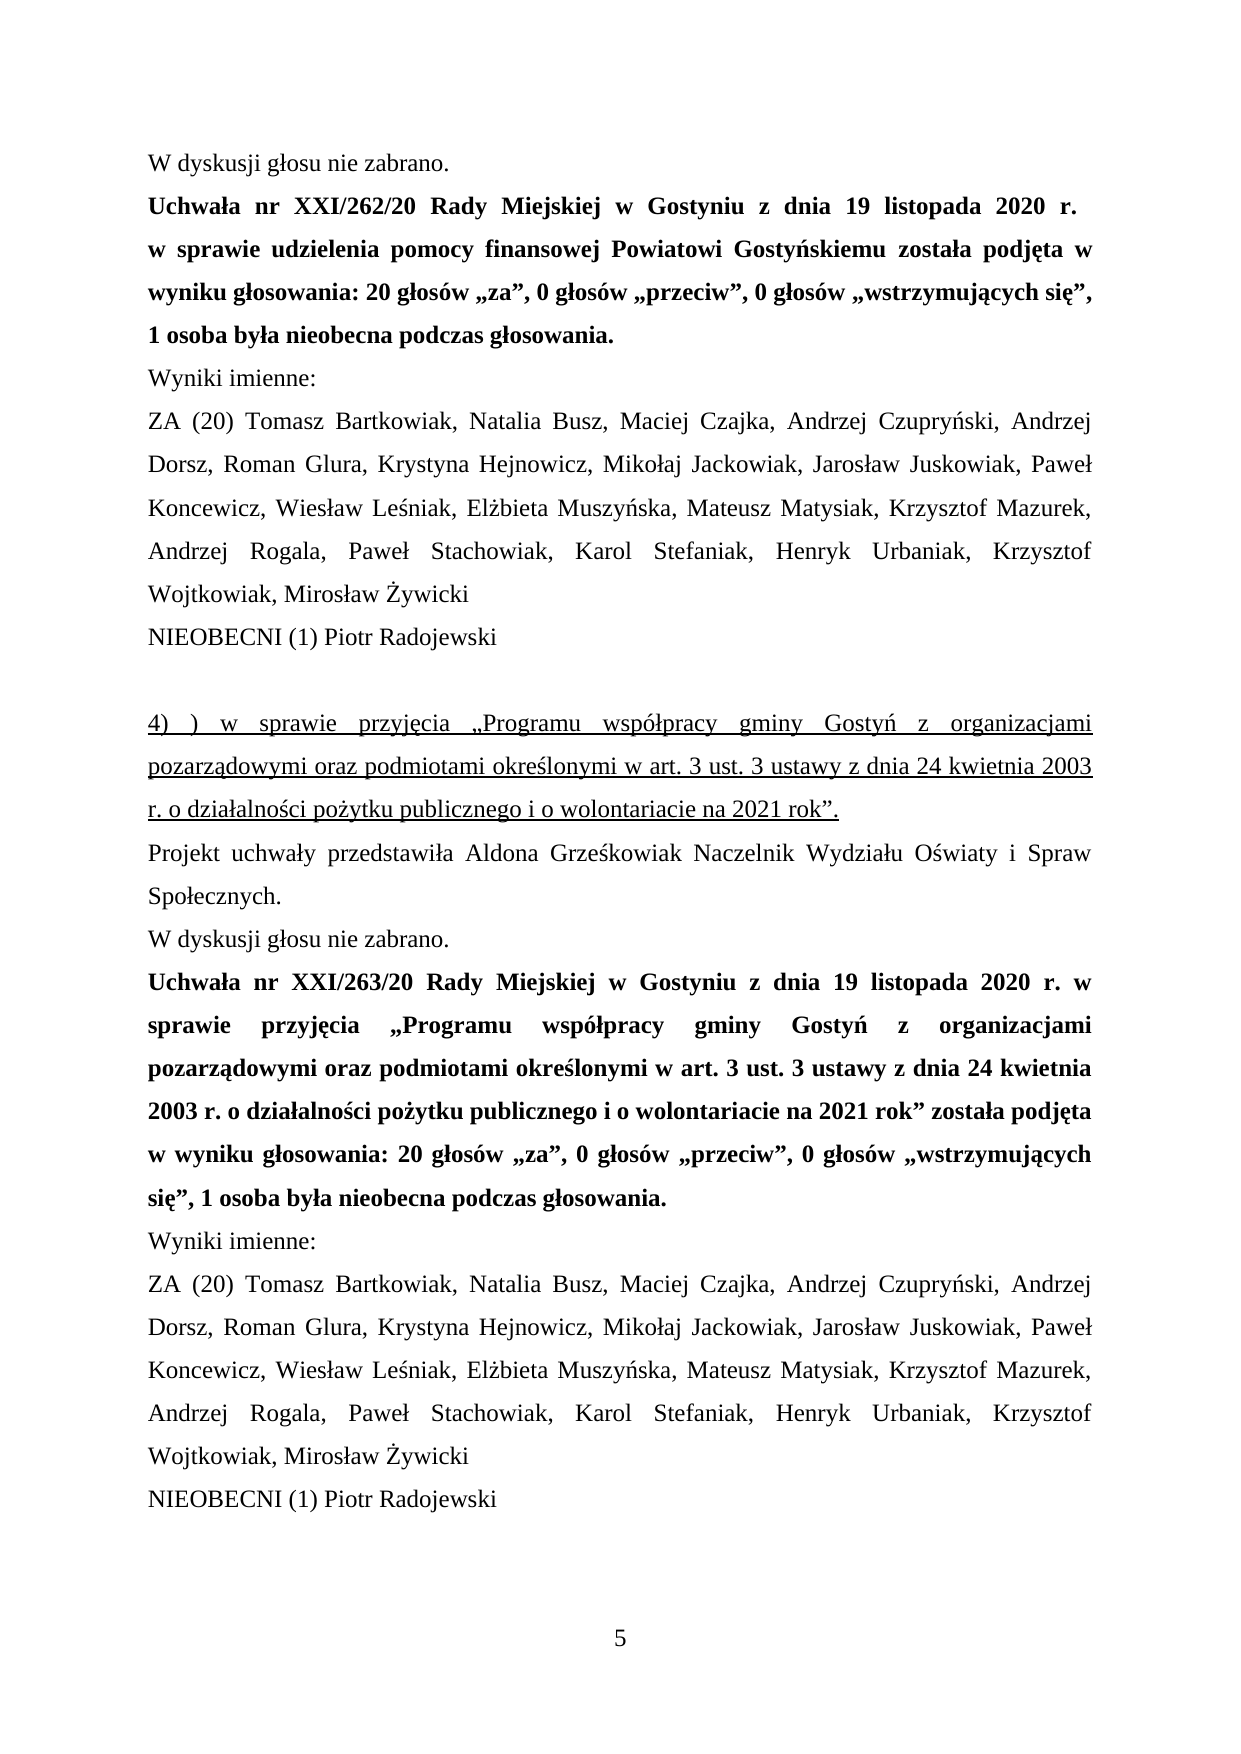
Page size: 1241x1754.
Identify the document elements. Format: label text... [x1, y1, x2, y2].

text Projekt uchwały przedstawiła Aldona Grześkowiak Naczelnik Wydziału Oświaty i Spraw Społecznych. [148, 838, 1093, 909]
text 4) ) w sprawie przyjęcia „Programu współpracy gminy Gostyń z organizacjami pozarządowymi oraz podmiotami określonymi w art. 3 ust. 3 ustawy z dnia 24 kwietnia 2003 r. o działalności pożytku publicznego i o wolontariacie na 2021 rok”. [148, 708, 1093, 733]
text Wyniki imienne: [148, 363, 1093, 392]
text Wyniki imienne: [148, 1226, 1093, 1254]
text NIEOBECNI (1) Piotr Radojewski [148, 622, 1093, 651]
text W dyskusji głosu nie zabrano. [148, 148, 1093, 176]
text 4) ) w sprawie przyjęcia „Programu współpracy gminy Gostyń z organizacjami pozarządowymi oraz podmiotami określonymi w art. 3 ust. 3 ustawy z dnia 24 kwietnia 2003 r. o działalności pożytku publicznego i o wolontariacie na 2021 rok”. [148, 735, 1093, 776]
text 4) ) w sprawie przyjęcia „Programu współpracy gminy Gostyń z organizacjami pozarządowymi oraz podmiotami określonymi w art. 3 ust. 3 ustawy z dnia 24 kwietnia 2003 r. o działalności pożytku publicznego i o wolontariacie na 2021 rok”. [148, 778, 1093, 823]
text W dyskusji głosu nie zabrano. [148, 924, 1093, 953]
text 1 osoba była nieobecna podczas głosowania. [148, 320, 1093, 349]
text Uchwała nr XXI/263/20 Rady Miejskiej w Gostyniu z dnia 19 listopada 2020 r. w sprawie przyjęcia „Programu współpracy gminy Gostyń z organizacjami pozarządowymi oraz podmiotami określonymi w art. 3 ust. 3 ustawy z dnia 24 kwietnia 2003 r. o działalności pożytku publicznego i o wolontariacie na 2021 rok” została podjęta w wyniku głosowania: 20 głosów „za”, 0 głosów „przeciw”, 0 głosów „wstrzymujących się”, 1 osoba była nieobecna podczas głosowania. [148, 967, 1093, 1211]
text NIEOBECNI (1) Piotr Radojewski [148, 1484, 1093, 1513]
text Uchwała nr XXI/262/20 Rady Miejskiej w Gostyniu z dnia 19 listopada 2020 r. w sprawie udzielenia pomocy finansowej Powiatowi Gostyńskiemu została podjęta w wyniku głosowania: 20 głosów „za”, 0 głosów „przeciw”, 0 głosów „wstrzymujących się”, [148, 191, 1093, 306]
